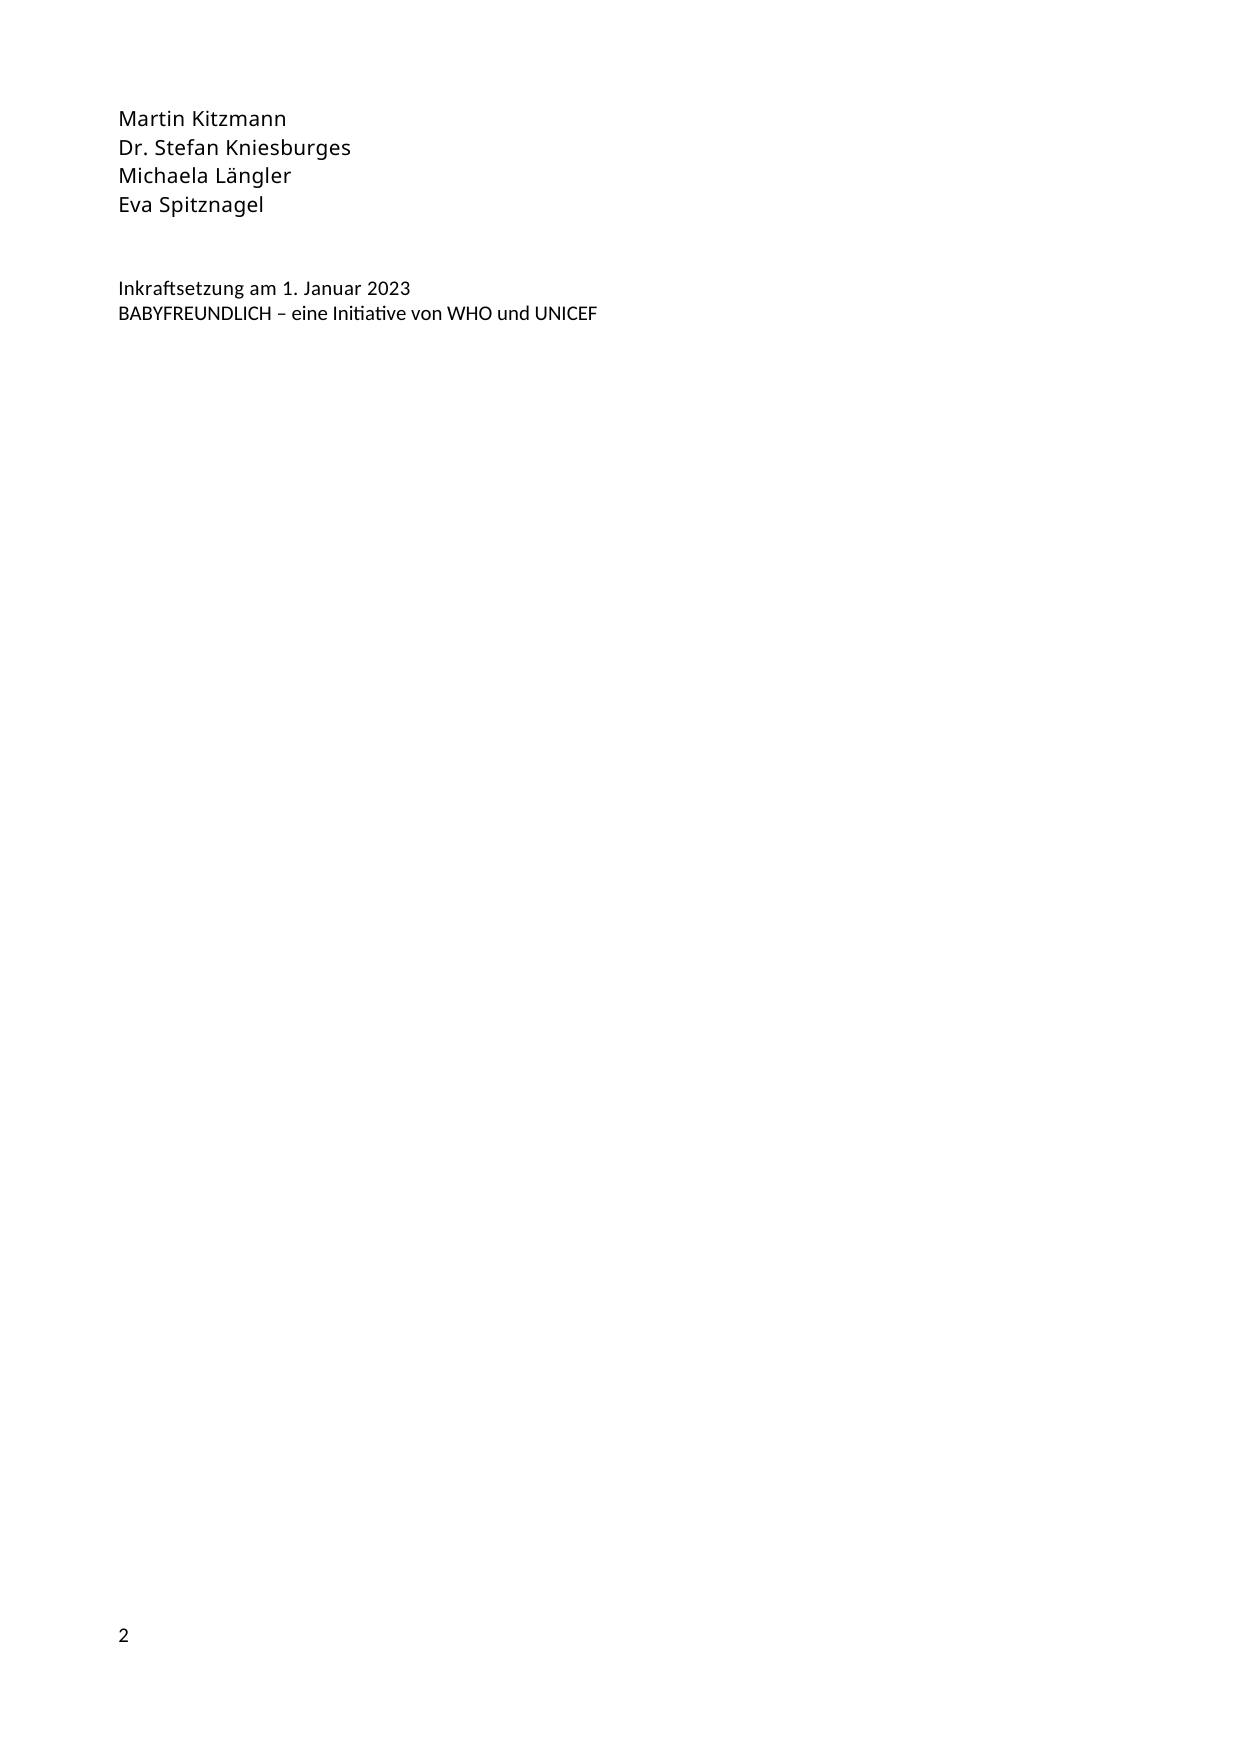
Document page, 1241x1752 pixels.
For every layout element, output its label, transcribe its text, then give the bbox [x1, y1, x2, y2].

text Eva Spitznagel [118, 190, 1122, 218]
text Inkraftsetzung am 1. Januar 2023 [118, 247, 1122, 300]
text Dr. Stefan Kniesburges [118, 133, 1122, 161]
text BABYFREUNDLICH – eine Initiative von WHO und UNICEF [118, 300, 1122, 326]
text Martin Kitzmann [118, 104, 1122, 133]
text Michaela Längler [118, 161, 1122, 190]
